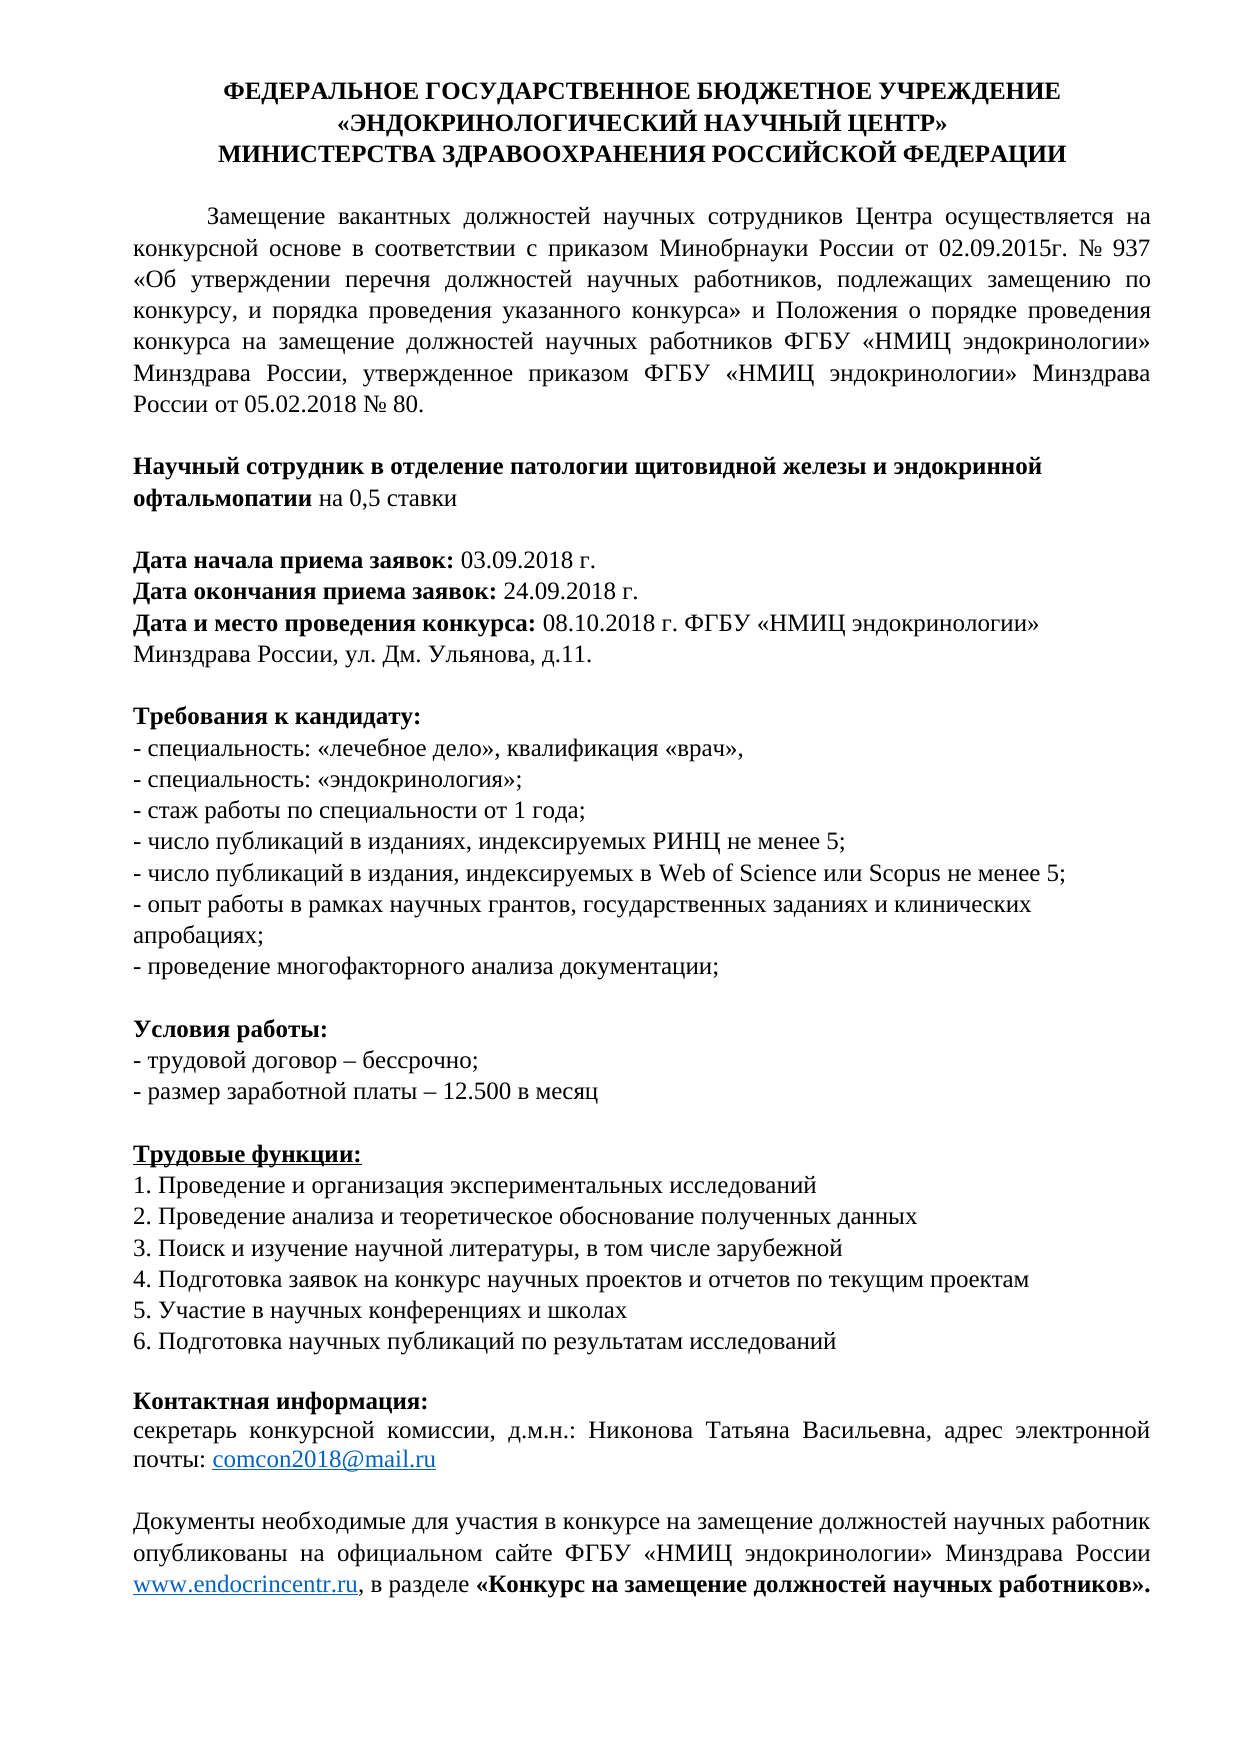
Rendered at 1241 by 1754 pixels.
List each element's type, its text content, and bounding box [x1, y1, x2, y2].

text Дата начала приема заявок: 03.09.2018 г. [133, 543, 1152, 574]
text Контактная информация: [133, 1386, 1152, 1415]
text - число публикаций в издания, индексируемых в Web of Science или Scopus не менее 5; [133, 855, 1152, 886]
text - опыт работы в рамках научных грантов, государственных заданиях и клинических апробациях; [133, 886, 1152, 949]
text - специальность: «лечебное дело», квалификация «врач», [133, 730, 1152, 761]
text - специальность: «эндокринология»; [133, 761, 1152, 793]
text - размер заработной платы – 12.500 в месяц [133, 1074, 1152, 1105]
text Условия работы: [133, 1011, 1152, 1043]
text «ЭНДОКРИНОЛОГИЧЕСКИЙ НАУЧНЫЙ ЦЕНТР» [133, 105, 1152, 136]
text 4. Подготовка заявок на конкурс научных проектов и отчетов по текущим проектам [133, 1261, 1152, 1293]
text - трудовой договор – бессрочно; [133, 1043, 1152, 1074]
text Требования к кандидату: [133, 699, 1152, 730]
text 1. Проведение и организация экспериментальных исследований [133, 1168, 1152, 1199]
text Документы необходимые для участия в конкурсе на замещение должностей научных работник опубликованы на официальном сайте ФГБУ «НМИЦ эндокринологии» Минздрава России www.endocrincentr.ru, в разделе «Конкурс на замещение должностей научных работников». [133, 1504, 1152, 1598]
text - стаж работы по специальности от 1 года; [133, 793, 1152, 824]
text Дата окончания приема заявок: 24.09.2018 г. [133, 574, 1152, 605]
text Научный сотрудник в отделение патологии щитовидной железы и эндокринной офтальмопатии на 0,5 ставки [133, 449, 1152, 511]
text 2. Проведение анализа и теоретическое обоснование полученных данных [133, 1199, 1152, 1230]
text 3. Поиск и изучение научной литературы, в том числе зарубежной [133, 1230, 1152, 1261]
text 6. Подготовка научных публикаций по результатам исследований [133, 1324, 1152, 1355]
text - проведение многофакторного анализа документации; [133, 949, 1152, 980]
text Замещение вакантных должностей научных сотрудников Центра осуществляется на конкурсной основе в соответствии с приказом Минобрнауки России от 02.09.2015г. № 937 «Об утверждении перечня должностей научных работников, подлежащих замещению по конкурсу, и порядка проведения указанного конкурса» и Положения о порядке проведения конкурса на замещение должностей научных работников ФГБУ «НМИЦ эндокринологии» Минздрава России, утвержденное приказом ФГБУ «НМИЦ эндокринологии» Минздрава России от 05.02.2018 № 80. [133, 199, 1152, 418]
text Трудовые функции: [133, 1136, 1152, 1168]
text ФЕДЕРАЛЬНОЕ ГОСУДАРСТВЕННОЕ БЮДЖЕТНОЕ УЧРЕЖДЕНИЕ [133, 74, 1152, 105]
text МИНИСТЕРСТВА ЗДРАВООХРАНЕНИЯ РОССИЙСКОЙ ФЕДЕРАЦИИ [133, 136, 1152, 168]
text секретарь конкурсной комиссии, д.м.н.: Никонова Татьяна Васильевна, адрес электронной почты: comcon2018@mail.ru [133, 1415, 1152, 1473]
text - число публикаций в изданиях, индексируемых РИНЦ не менее 5; [133, 824, 1152, 855]
text 5. Участие в научных конференциях и школах [133, 1293, 1152, 1324]
text Дата и место проведения конкурса: 08.10.2018 г. ФГБУ «НМИЦ эндокринологии» Минздрава России, ул. Дм. Ульянова, д.11. [133, 605, 1152, 668]
